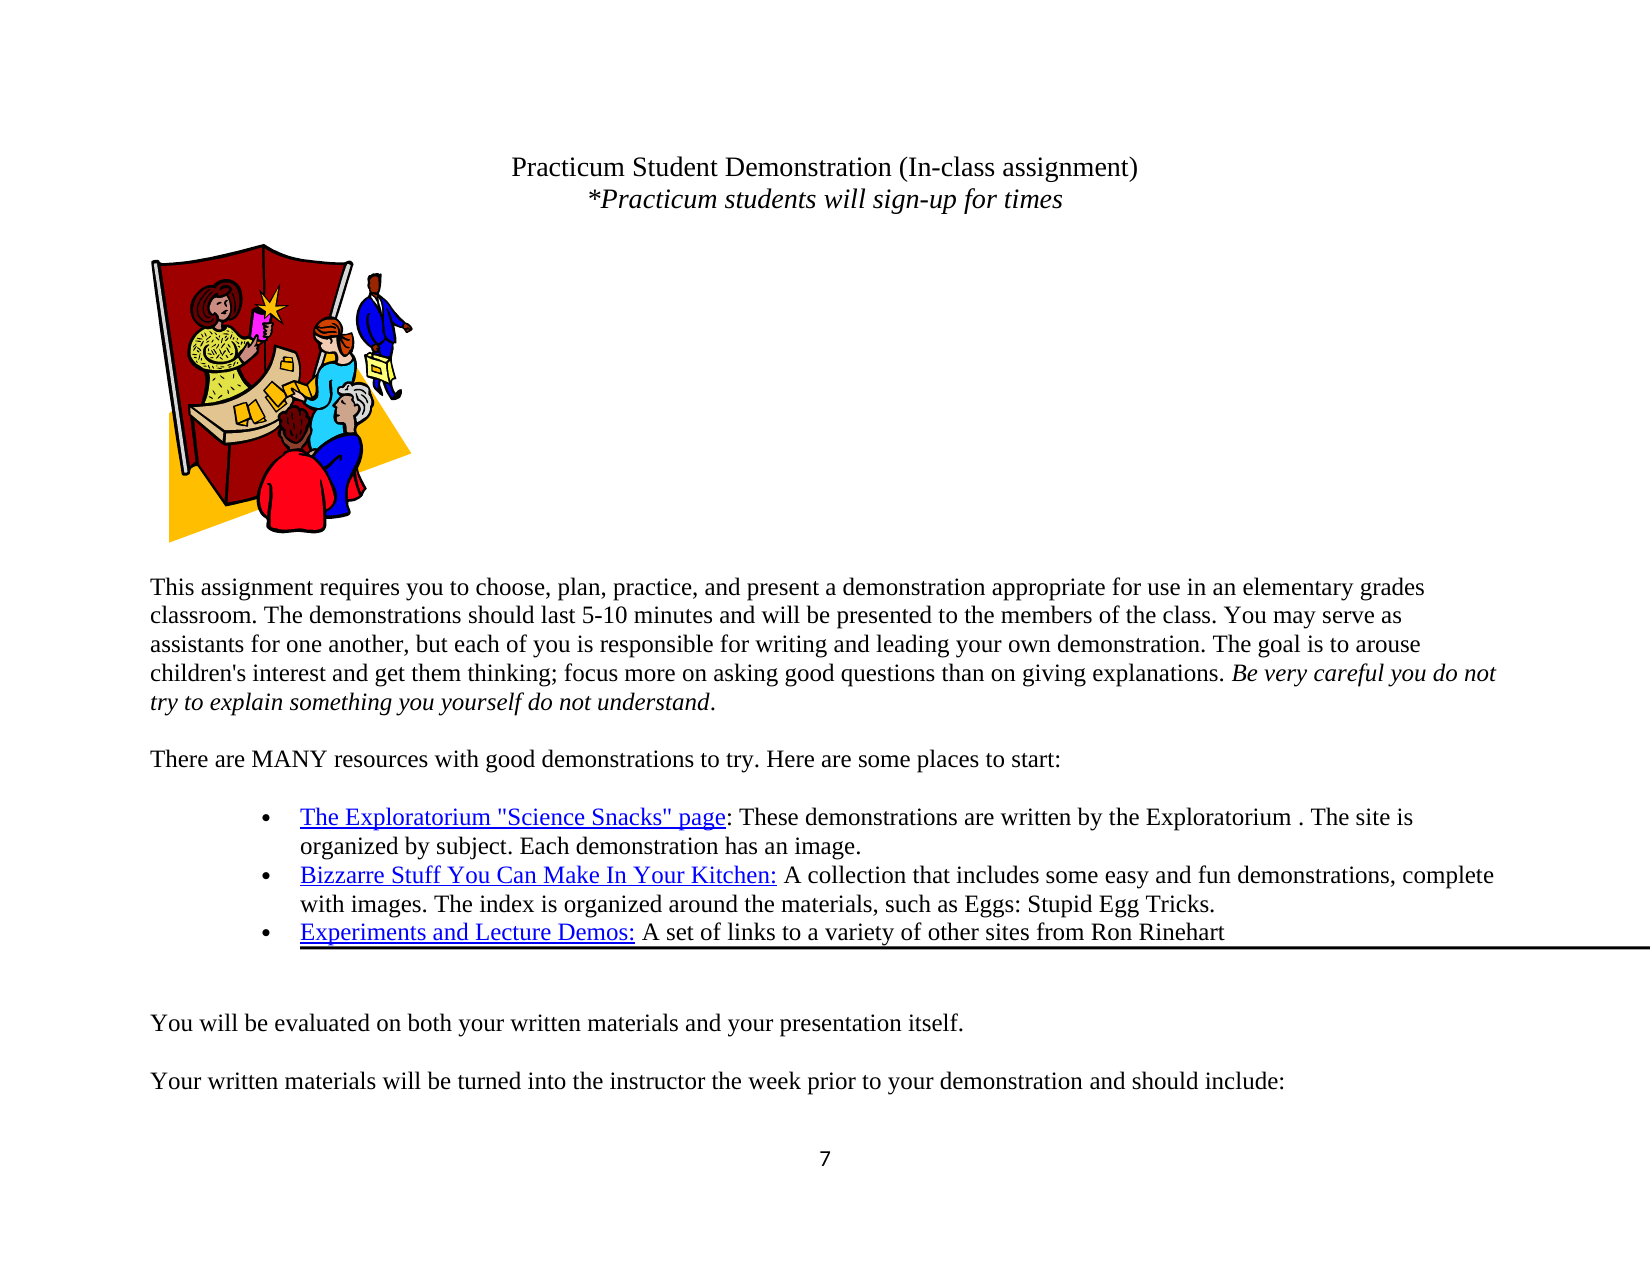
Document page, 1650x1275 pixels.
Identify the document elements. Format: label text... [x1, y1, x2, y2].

text *Practicum students will sign-up for times [150, 182, 1500, 215]
list Experiments and Lecture Demos: A set of links to a variety of other sites from Ron Rinehart [262, 917, 1500, 979]
list Bizzarre Stuff You Can Make In Your Kitchen: A collection that includes some easy and fun demonstrations, complete with images. The index is organized around the materials, such as Eggs: Stupid Egg Tricks. [262, 860, 1500, 917]
text Practicum Student Demonstration (In-class assignment) [150, 150, 1500, 182]
text There are MANY resources with good demonstrations to try. Here are some places to start: [150, 744, 1500, 773]
text Your written materials will be turned into the instructor the week prior to your demonstration and should include: [150, 1066, 1500, 1094]
text This assignment requires you to choose, plan, practice, and present a demonstration appropriate for use in an elementary grades classroom. The demonstrations should last 5-10 minutes and will be presented to the members of the class. You may serve as assistants for one another, but each of you is responsible for writing and leading your own demonstration. The goal is to arouse children's interest and get them thinking; focus more on asking good questions than on giving explanations. Be very careful you do not try to explain something you yourself do not understand. [150, 572, 1500, 715]
text You will be evaluated on both your written materials and your presentation itself. [150, 1008, 1500, 1037]
list The Exploratorium "Science Snacks" page: These demonstrations are written by the Exploratorium . The site is organized by subject. Each demonstration has an image. [262, 802, 1500, 860]
